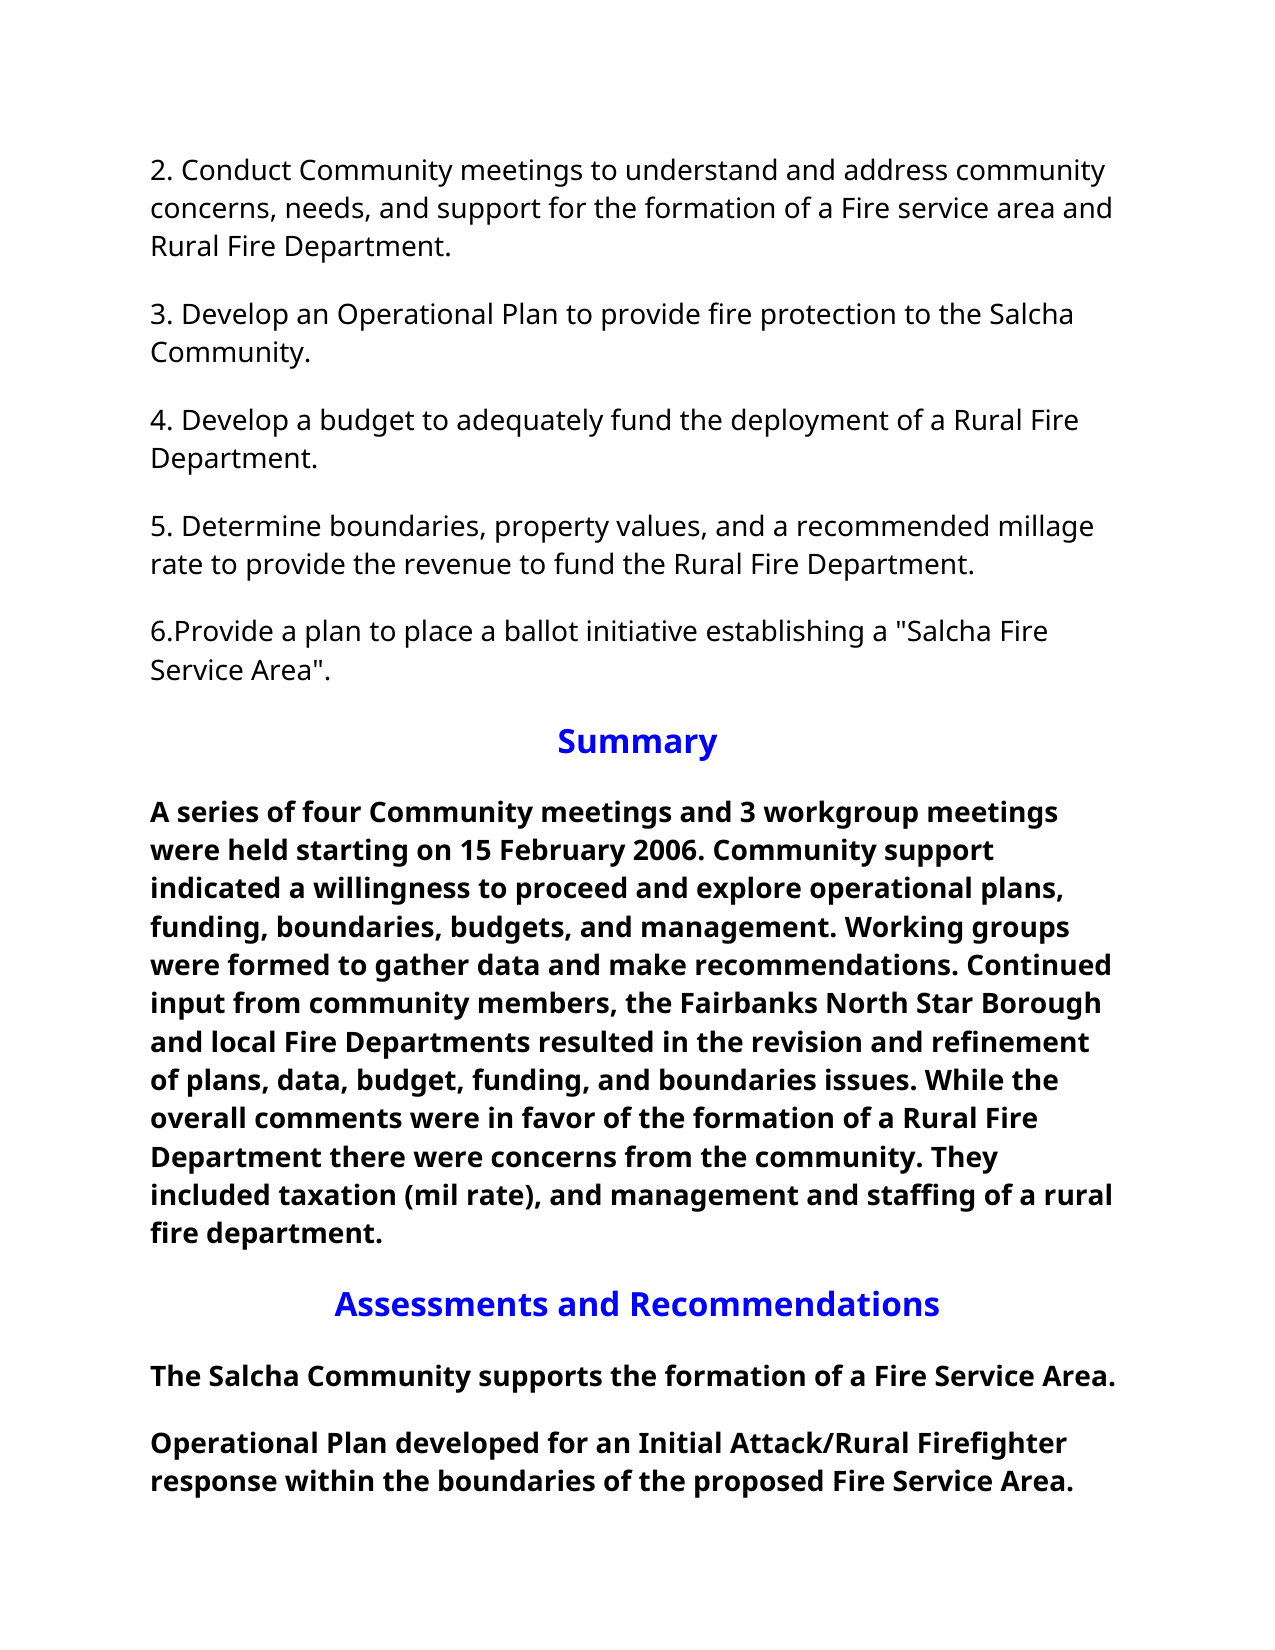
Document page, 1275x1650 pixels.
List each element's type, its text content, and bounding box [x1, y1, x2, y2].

text 6.Provide a plan to place a ballot initiative establishing a "Salcha Fire Service Area". [150, 612, 1125, 688]
text 3. Develop an Operational Plan to provide fire protection to the Salcha Community. [150, 294, 1125, 371]
text Operational Plan developed for an Initial Attack/Rural Firefighter response within the boundaries of the proposed Fire Service Area. [150, 1423, 1125, 1500]
text 5. Determine boundaries, property values, and a recommended millage rate to provide the revenue to fund the Rural Fire Department. [150, 506, 1125, 582]
text The Salcha Community supports the formation of a Fire Service Area. [150, 1356, 1125, 1394]
text Summary [150, 717, 1125, 763]
text A series of four Community meetings and 3 workgroup meetings were held starting on 15 February 2006. Community support indicated a willingness to proceed and explore operational plans, funding, boundaries, budgets, and management. Working groups were formed to gather data and make recommendations. Continued input from community members, the Fairbanks North Star Borough and local Fire Departments resulted in the revision and refinement of plans, data, budget, funding, and boundaries issues. While the overall comments were in favor of the formation of a Rural Fire Department there were concerns from the community. They included taxation (mil rate), and management and staffing of a rural fire department. [150, 792, 1125, 1252]
text Assessments and Recommendations [150, 1281, 1125, 1327]
text 4. Develop a budget to adequately fund the deployment of a Rural Fire Department. [150, 400, 1125, 477]
text 2. Conduct Community meetings to understand and address community concerns, needs, and support for the formation of a Fire service area and Rural Fire Department. [150, 150, 1125, 265]
